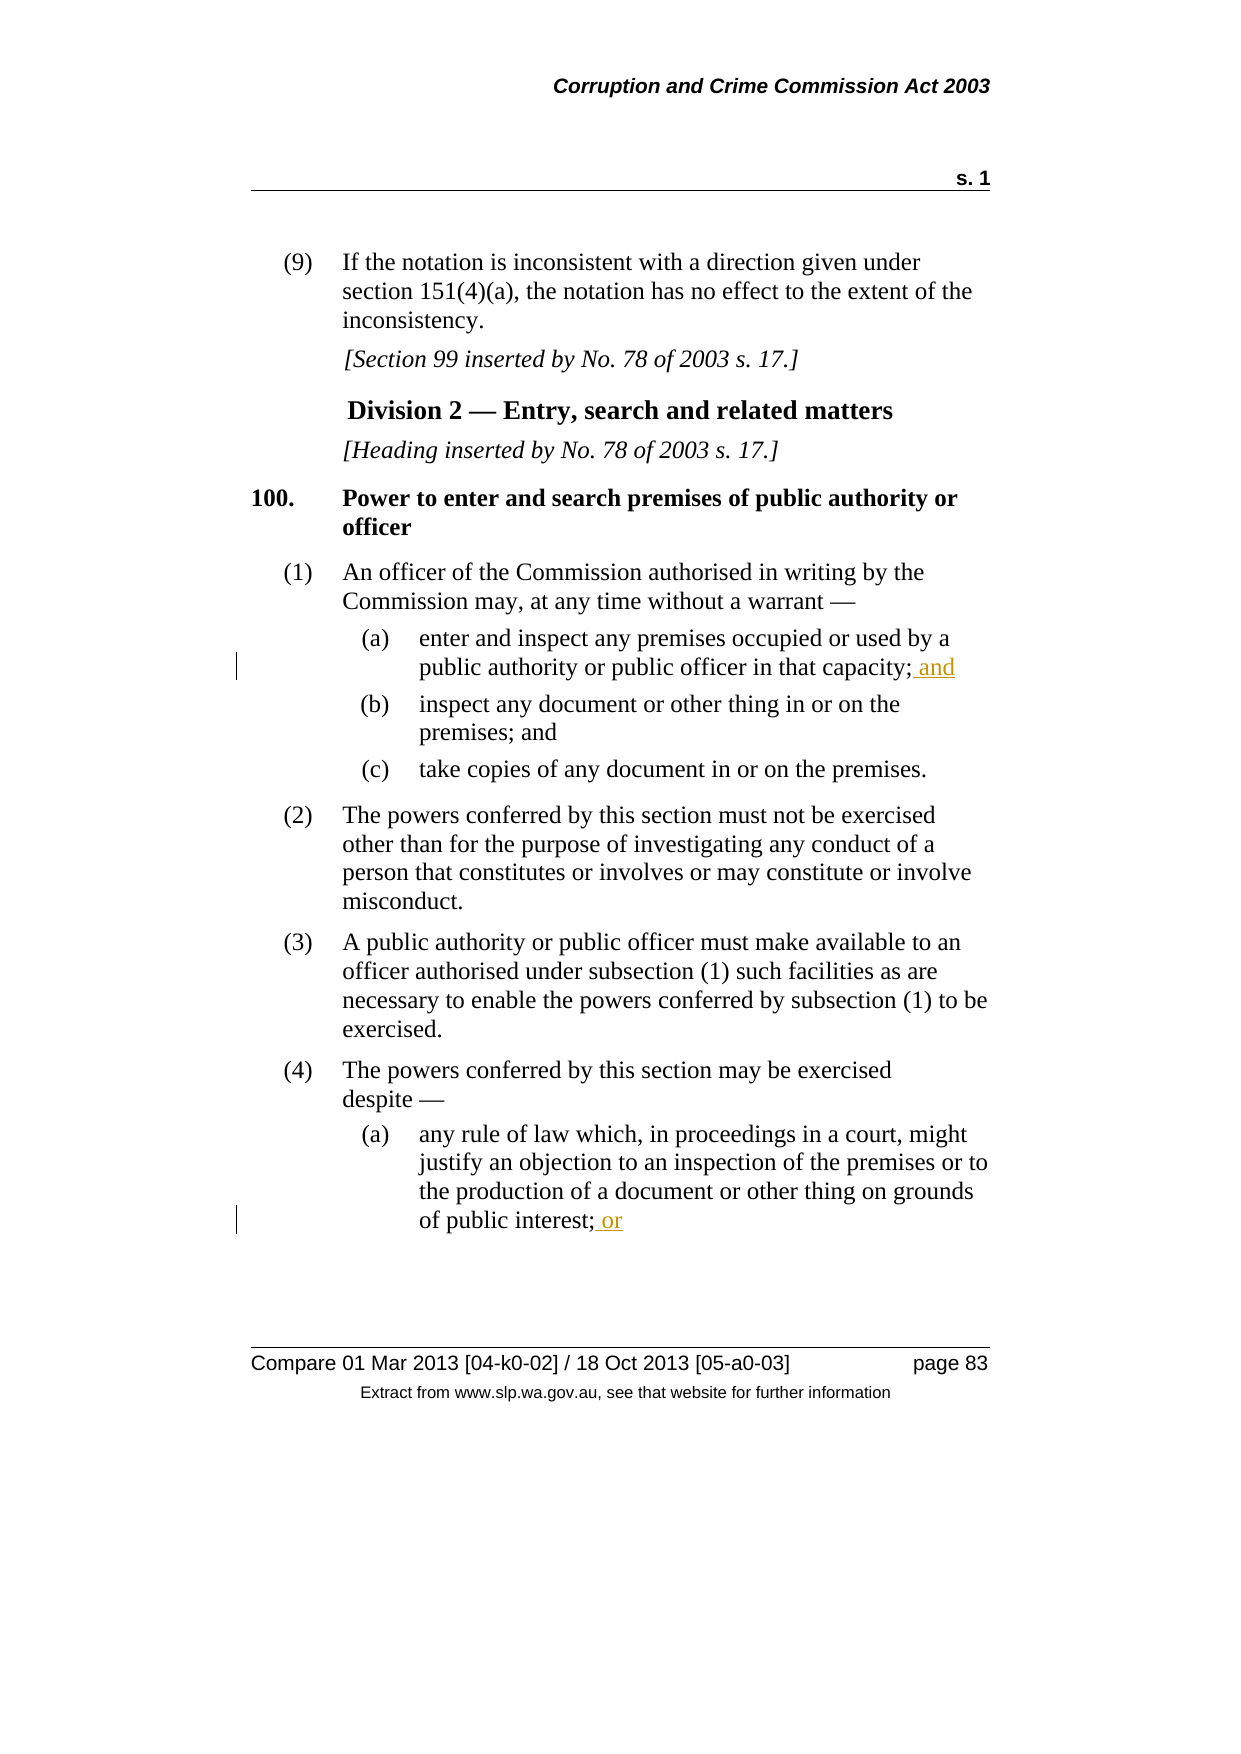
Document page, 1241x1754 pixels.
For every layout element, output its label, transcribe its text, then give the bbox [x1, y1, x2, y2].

text (1) An officer of the Commission authorised in writing by the Commission may, at any time without a warrant — [251, 557, 990, 614]
text (2) The powers conferred by this section must not be exercised other than for the purpose of investigating any conduct of a person that constitutes or involves or may constitute or involve misconduct. [251, 800, 990, 915]
text (4) The powers conferred by this section may be exercised despite — [251, 1055, 990, 1112]
text (b) inspect any document or other thing in or on the premises; and [251, 689, 990, 746]
subtitle [Heading inserted by No. 78 of 2003 s. 17.] [251, 435, 990, 464]
subtitle 100. Power to enter and search premises of public authority or officer [251, 483, 990, 540]
text (9) If the notation is inconsistent with a direction given under section 151(4)(a), the notation has no effect to the extent of the inconsistency. [251, 247, 990, 334]
text [Section 99 inserted by No. 78 of 2003 s. 17.] [251, 344, 990, 373]
text (c) take copies of any document in or on the premises. [251, 754, 990, 783]
text (a) any rule of law which, in proceedings in a court, might justify an objection to an inspection of the premises or to the production of a document or other thing on grounds of public interest; [251, 1119, 990, 1234]
subtitle Division 2 — Entry, search and related matters [251, 394, 990, 425]
text (a) enter and inspect any premises occupied or used by a public authority or public officer in that capacity; [251, 623, 990, 680]
text (3) A public authority or public officer must make available to an officer authorised under subsection (1) such facilities as are necessary to enable the powers conferred by subsection (1) to be exercised. [251, 927, 990, 1042]
